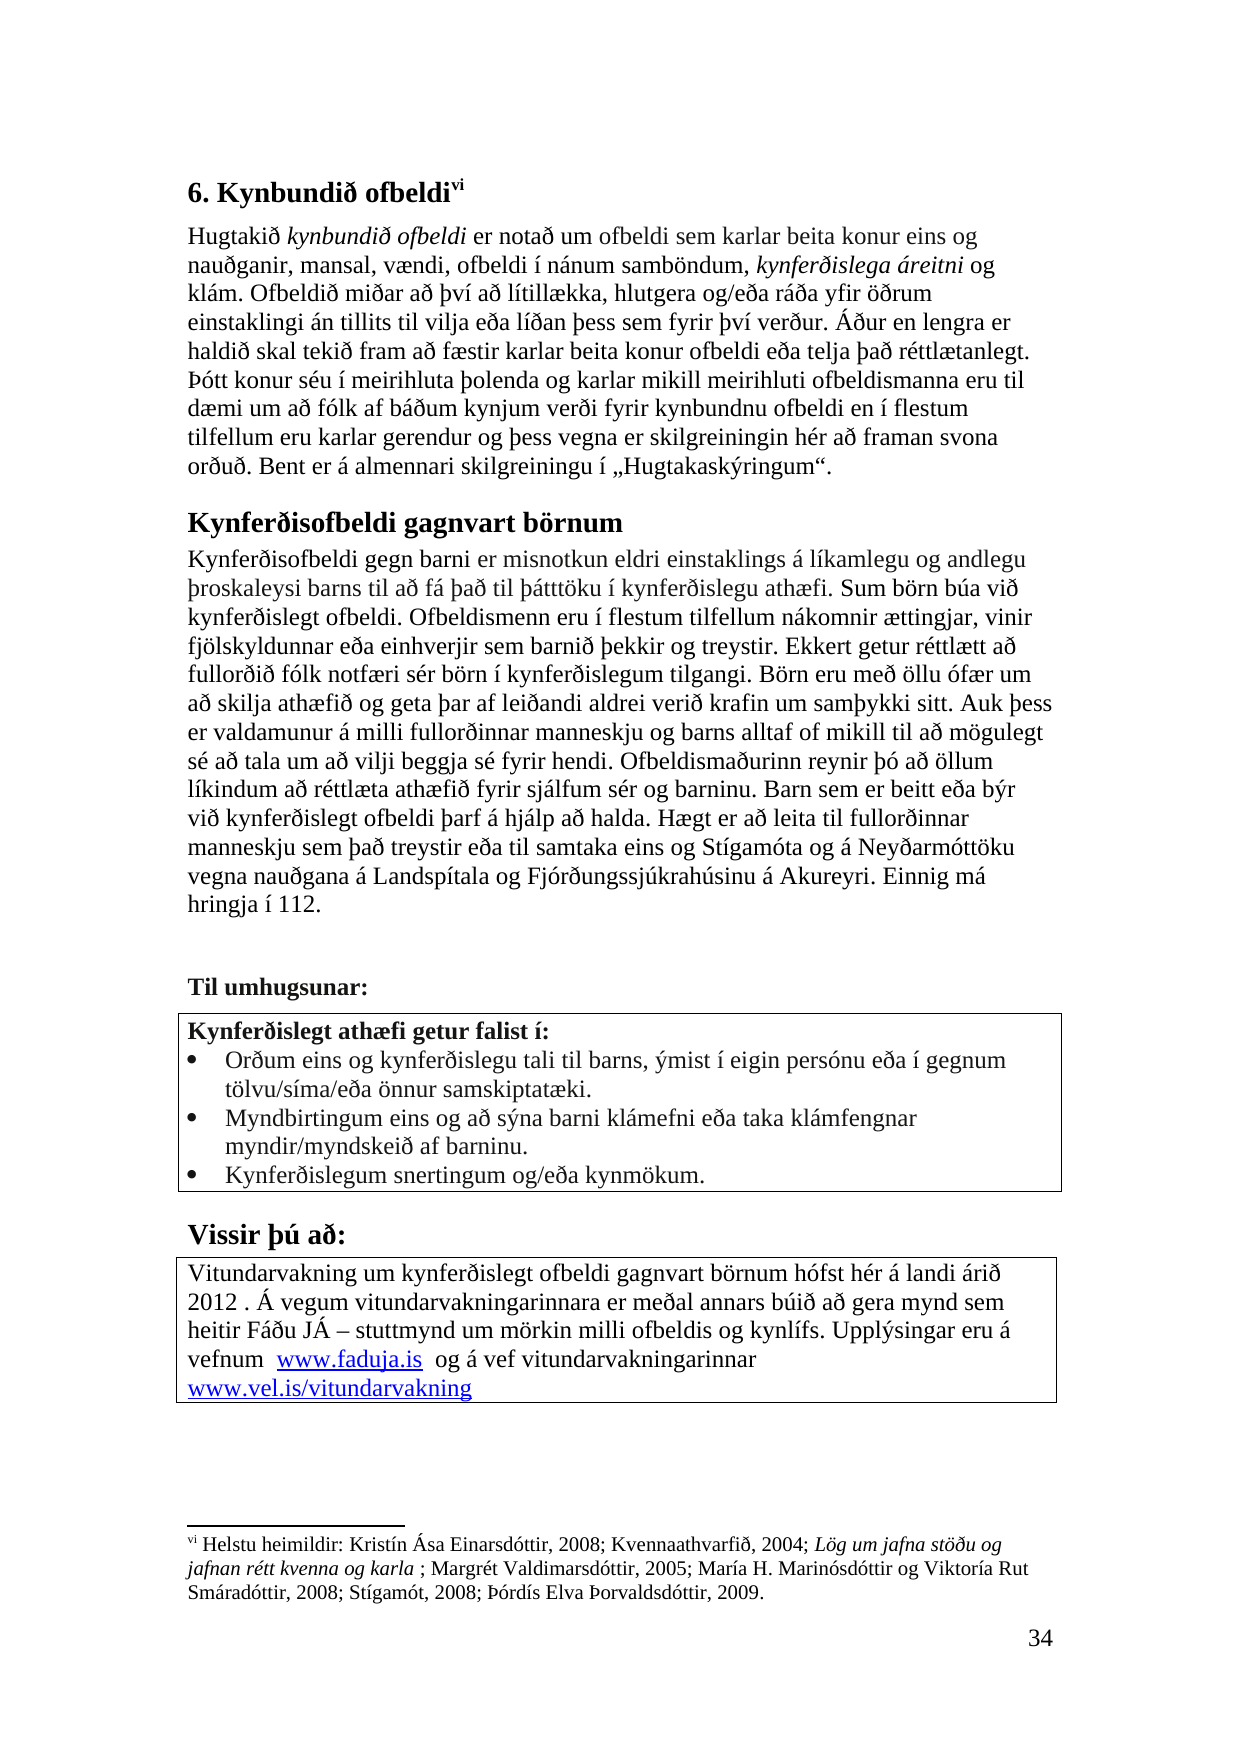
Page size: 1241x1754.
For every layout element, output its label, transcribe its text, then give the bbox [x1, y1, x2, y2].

subtitle 6. Kynbundið ofbeldi [187, 175, 1053, 208]
list Orðum eins og kynferðislegu tali til barns, ýmist í eigin persónu eða í gegnum tölvu/síma/eða önnur samskiptatæki. [187, 1045, 1053, 1103]
text Til umhugsunar: [187, 972, 1053, 1001]
text Kynferðislegt athæfi getur falist í: [179, 1014, 1061, 1045]
table_header Vitundarvakning um kynferðislegt ofbeldi gagnvart börnum hófst hér á landi árið 2012 . Á vegum vitundarvakningarinnara er meðal annars búið að gera mynd sem heitir Fáðu JÁ – stuttmynd um mörkin milli ofbeldis og kynlífs. Upplýsingar eru á vefnum www.faduja.is og á vef vitundarvakningarinnar www.vel.is/vitundarvakning [177, 1258, 1056, 1402]
text Hugtakið kynbundið ofbeldi er notað um ofbeldi sem karlar beita konur eins og nauðganir, mansal, vændi, ofbeldi í nánum samböndum, kynferðislega áreitni og klám. Ofbeldið miðar að því að lítillækka, hlutgera og/eða ráða yfir öðrum einstaklingi án tillits til vilja eða líðan þess sem fyrir því verður. Áður en lengra er haldið skal tekið fram að fæstir karlar beita konur ofbeldi eða telja það réttlætanlegt. Þótt konur séu í meirihluta þolenda og karlar mikill meirihluti ofbeldismanna eru til dæmi um að fólk af báðum kynjum verði fyrir kynbundnu ofbeldi en í flestum tilfellum eru karlar gerendur og þess vegna er skilgreiningin hér að framan svona orðuð. Bent er á almennari skilgreiningu í „Hugtakaskýringum“. [187, 221, 1053, 480]
subtitle Vissir þú að: [187, 1217, 1053, 1251]
subtitle Kynferðisofbeldi gagnvart börnum [187, 505, 1053, 538]
list Kynferðislegum snertingum og/eða kynmökum. [179, 1157, 1061, 1191]
text Kynferðisofbeldi gegn barni er misnotkun eldri einstaklings á líkamlegu og andlegu þroskaleysi barns til að fá það til þátttöku í kynferðislegu athæfi. Sum börn búa við kynferðislegt ofbeldi. Ofbeldismenn eru í flestum tilfellum nákomnir ættingjar, vinir fjölskyldunnar eða einhverjir sem barnið þekkir og treystir. Ekkert getur réttlætt að fullorðið fólk notfæri sér börn í kynferðislegum tilgangi. Börn eru með öllu ófær um að skilja athæfið og geta þar af leiðandi aldrei verið krafin um samþykki sitt. Auk þess er valdamunur á milli fullorðinnar manneskju og barns alltaf of mikill til að mögulegt sé að tala um að vilji beggja sé fyrir hendi. Ofbeldismaðurinn reynir þó að öllum líkindum að réttlæta athæfið fyrir sjálfum sér og barninu. Barn sem er beitt eða býr við kynferðislegt ofbeldi þarf á hjálp að halda. Hægt er að leita til fullorðinnar manneskju sem það treystir eða til samtaka eins og Stígamóta og á Neyðarmóttöku vegna nauðgana á Landspítala og Fjórðungssjúkrahúsinu á Akureyri. Einnig má hringja í 112. [187, 544, 1053, 918]
list Myndbirtingum eins og að sýna barni klámefni eða taka klámfengnar myndir/myndskeið af barninu. [187, 1103, 1053, 1157]
